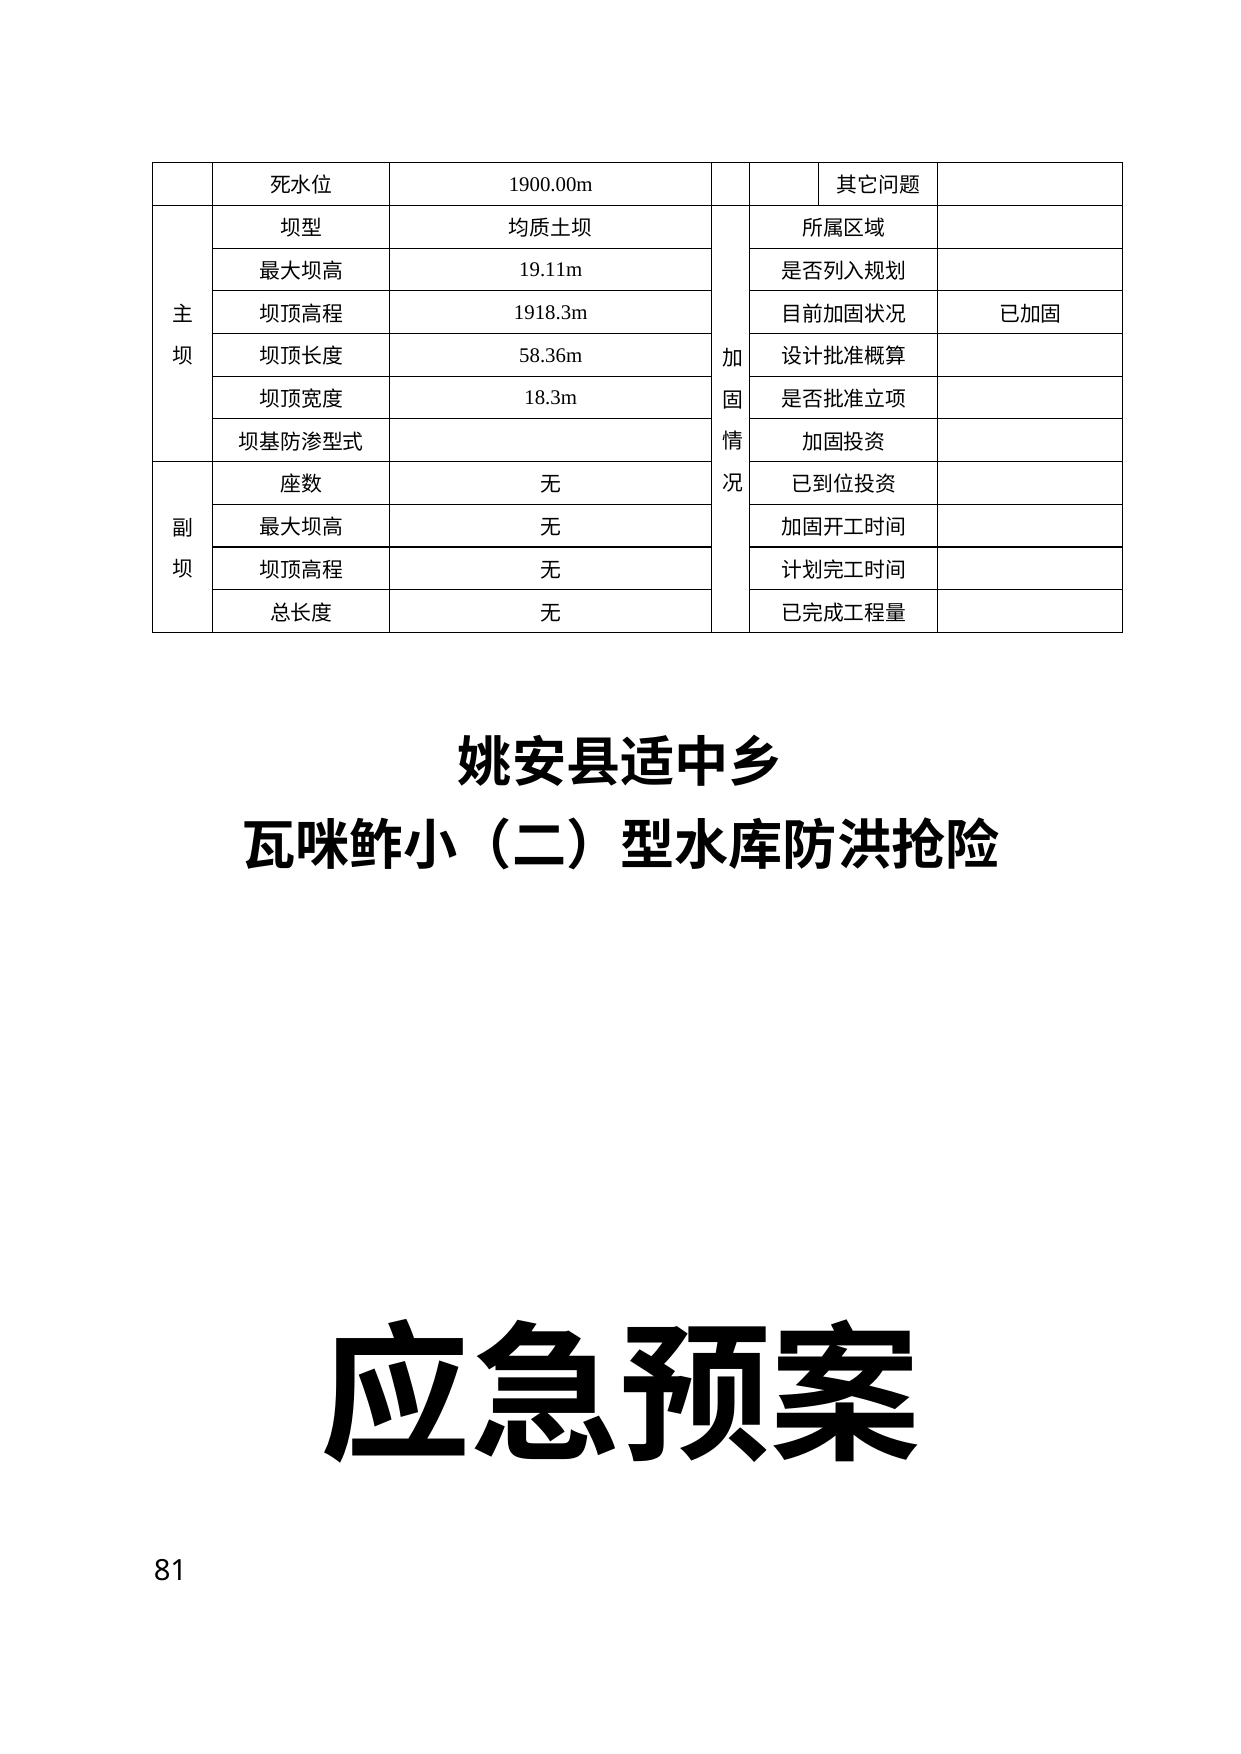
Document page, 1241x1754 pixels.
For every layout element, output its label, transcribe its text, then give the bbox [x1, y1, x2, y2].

table_cell [938, 334, 1122, 376]
table_cell 无 [390, 548, 711, 589]
text 瓦咪鲊小（二）型水库防洪抢险 [153, 799, 1087, 883]
table_cell 总长度 [213, 590, 389, 632]
table_cell 已完成工程量 [750, 590, 937, 632]
table_cell [938, 419, 1122, 461]
text 姚安县适中乡 [153, 716, 1087, 799]
table_cell 1900.00m [390, 163, 711, 205]
table_cell 目前加固状况 [750, 291, 937, 333]
table_cell 已到位投资 [750, 462, 937, 504]
table_cell 58.36m [390, 334, 711, 376]
table_cell 18.3m [390, 377, 711, 418]
table_cell [938, 590, 1122, 632]
table_cell 主坝 [153, 206, 212, 461]
table_cell [938, 462, 1122, 504]
table_cell 设计批准概算 [750, 334, 937, 376]
table_cell [938, 505, 1122, 546]
table_cell [938, 163, 1122, 205]
table_cell 坝顶长度 [213, 334, 389, 376]
table_cell 坝基防渗型式 [213, 419, 389, 461]
table_cell 坝型 [213, 206, 389, 247]
text 应急预案 [153, 1258, 1087, 1508]
table_cell 是否批准立项 [750, 377, 937, 418]
table_cell [938, 377, 1122, 418]
table_cell 最大坝高 [213, 505, 389, 546]
table_cell 坝顶高程 [213, 291, 389, 333]
table_cell 1918.3m [390, 291, 711, 333]
table_cell 座数 [213, 462, 389, 504]
table_cell [938, 548, 1122, 589]
table_cell [938, 249, 1122, 290]
table_cell 副坝 [153, 462, 212, 632]
table_cell 计划完工时间 [750, 548, 937, 589]
table_cell 无 [390, 590, 711, 632]
table_cell 坝顶高程 [213, 548, 389, 589]
table_cell 已加固 [938, 291, 1122, 333]
table_cell 加固投资 [750, 419, 937, 461]
table_cell 最大坝高 [213, 249, 389, 290]
table_cell 无 [390, 462, 711, 504]
table_cell [390, 419, 711, 461]
table_cell 坝顶宽度 [213, 377, 389, 418]
table_cell 其它问题 [819, 163, 937, 205]
table_cell 死水位 [213, 163, 389, 205]
table_cell [938, 206, 1122, 247]
table_cell 加固情况 [712, 206, 749, 632]
table_cell 所属区域 [750, 206, 937, 247]
table_cell 是否列入规划 [750, 249, 937, 290]
table_cell 无 [390, 505, 711, 546]
table_cell 加固开工时间 [750, 505, 937, 546]
table_cell 均质土坝 [390, 206, 711, 247]
table_cell 19.11m [390, 249, 711, 290]
